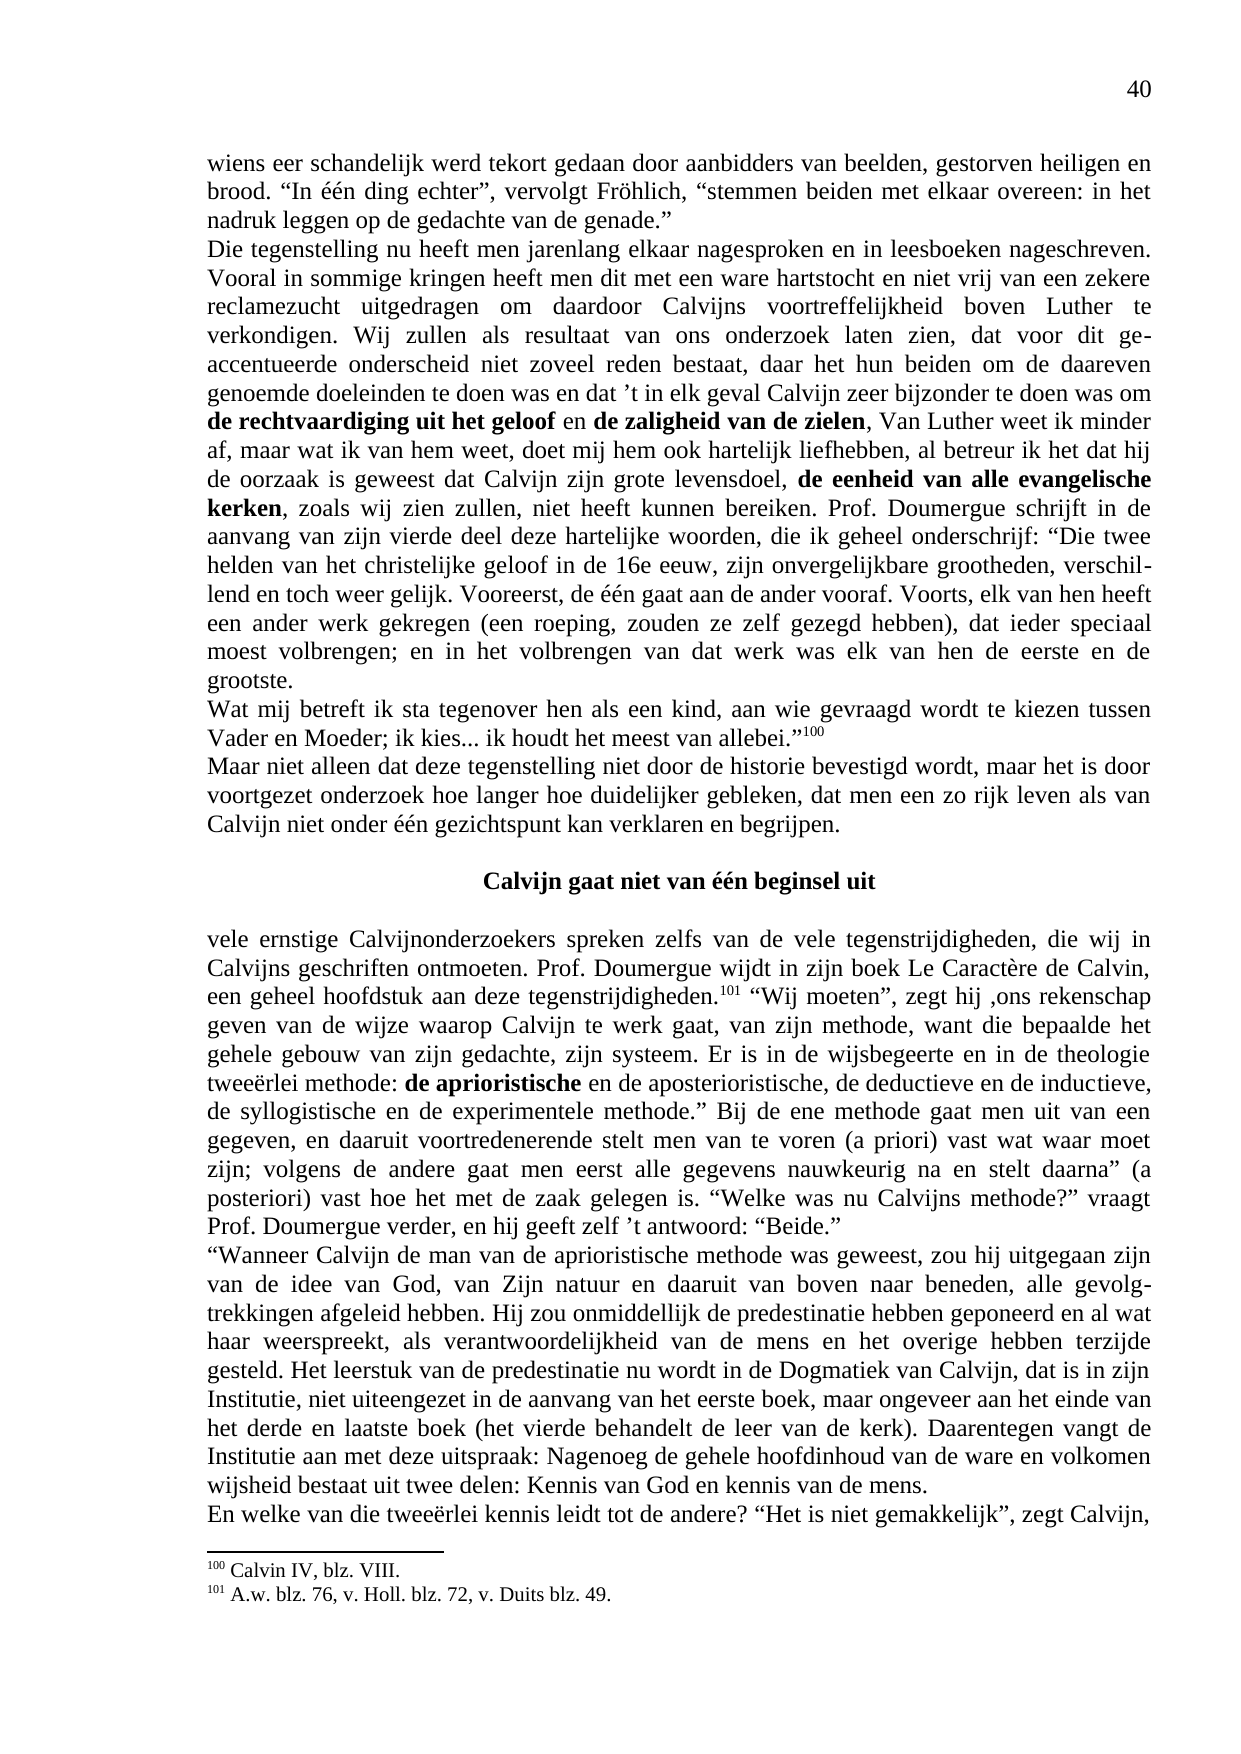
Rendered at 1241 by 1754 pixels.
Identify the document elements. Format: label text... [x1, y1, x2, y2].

text vele ernstige Calvijnonderzoekers spreken zelfs van de vele tegenstrijdigheden, die wij in Calvijns geschriften ontmoeten. Prof. Doumergue wijdt in zijn boek Le Caractère de Calvin, een geheel hoofdstuk aan deze tegenstrijdigheden. “Wij moeten”, zegt hij ,ons rekenschap geven van de wijze waarop Calvijn te werk gaat, van zijn methode, want die bepaalde het gehele gebouw van zijn gedachte, zijn systeem. Er is in de wijsbegeerte en in de theologie tweeërlei methode: de aprioristische en de aposterioristische, de deductieve en de inductieve, de syllogistische en de experimentele methode.” Bij de ene methode gaat men uit van een gegeven, en daaruit voortredenerende stelt men van te voren (a priori) vast wat waar moet zijn; volgens de andere gaat men eerst alle gegevens nauwkeurig na en stelt daarna” (a posteriori) vast hoe het met de zaak gelegen is. “Welke was nu Calvijns methode?” vraagt Prof. Doumergue verder, en hij geeft zelf ’t antwoord: “Beide.” [207, 924, 1152, 1240]
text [207, 148, 1152, 234]
text Wat mij betreft ik sta tegenover hen als een kind, aan wie gevraagd wordt te kiezen tussen Vader en Moeder; ik kies... ik houdt het meest van allebei.” [207, 694, 1152, 751]
subtitle Calvijn gaat niet van één beginsel uit [207, 866, 1152, 895]
text Maar niet alleen dat deze tegenstelling niet door de historie bevestigd wordt, maar het is door voortgezet onderzoek hoe langer hoe duidelijker gebleken, dat men een zo rijk leven als van Calvijn niet onder één gezichtspunt kan verklaren en begrijpen. [207, 751, 1152, 838]
text Die tegenstelling nu heeft men jarenlang elkaar nagesproken en in leesboeken nageschreven. Vooral in sommige kringen heeft men dit met een ware hartstocht en niet vrij van een zekere reclamezucht uitgedragen om daardoor Calvijns voortreffelijkheid boven Luther te verkondigen. Wij zullen als resultaat van ons onderzoek laten zien, dat voor dit geaccentueerde onderscheid niet zoveel reden bestaat, daar het hun beiden om de daareven genoemde doeleinden te doen was en dat ’t in elk geval Calvijn zeer bijzonder te doen was om de rechtvaardiging uit het geloof en de zaligheid van de zielen, Van Luther weet ik minder af, maar wat ik van hem weet, doet mij hem ook hartelijk liefhebben, al betreur ik het dat hij de oorzaak is geweest dat Calvijn zijn grote levensdoel, de eenheid van alle evangelische kerken, zoals wij zien zullen, niet heeft kunnen bereiken. Prof. Doumergue schrijft in de aanvang van zijn vierde deel deze hartelijke woorden, die ik geheel onderschrijf: “Die twee helden van het christelijke geloof in de 16e eeuw, zijn onvergelijkbare grootheden, verschillend en toch weer gelijk. Vooreerst, de één gaat aan de ander vooraf. Voorts, elk van hen heeft een ander werk gekregen (een roeping, zouden ze zelf gezegd hebben), dat ieder speciaal moest volbrengen; en in het volbrengen van dat werk was elk van hen de eerste en de grootste. [207, 234, 1152, 694]
text “Wanneer Calvijn de man van de aprioristische methode was geweest, zou hij uitgegaan zijn van de idee van God, van Zijn natuur en daaruit van boven naar beneden, alle gevolgtrekkingen afgeleid hebben. Hij zou onmiddellijk de predestinatie hebben geponeerd en al wat haar weerspreekt, als verantwoordelijkheid van de mens en het overige hebben terzijde gesteld. Het leerstuk van de predestinatie nu wordt in de Dogmatiek van Calvijn, dat is in zijn Institutie, niet uiteengezet in de aanvang van het eerste boek, maar ongeveer aan het einde van het derde en laatste boek (het vierde behandelt de leer van de kerk). Daarentegen vangt de Institutie aan met deze uitspraak: Nagenoeg de gehele hoofdinhoud van de ware en volkomen wijsheid bestaat uit twee delen: Kennis van God en kennis van de mens. [207, 1240, 1152, 1499]
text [207, 1499, 1152, 1528]
